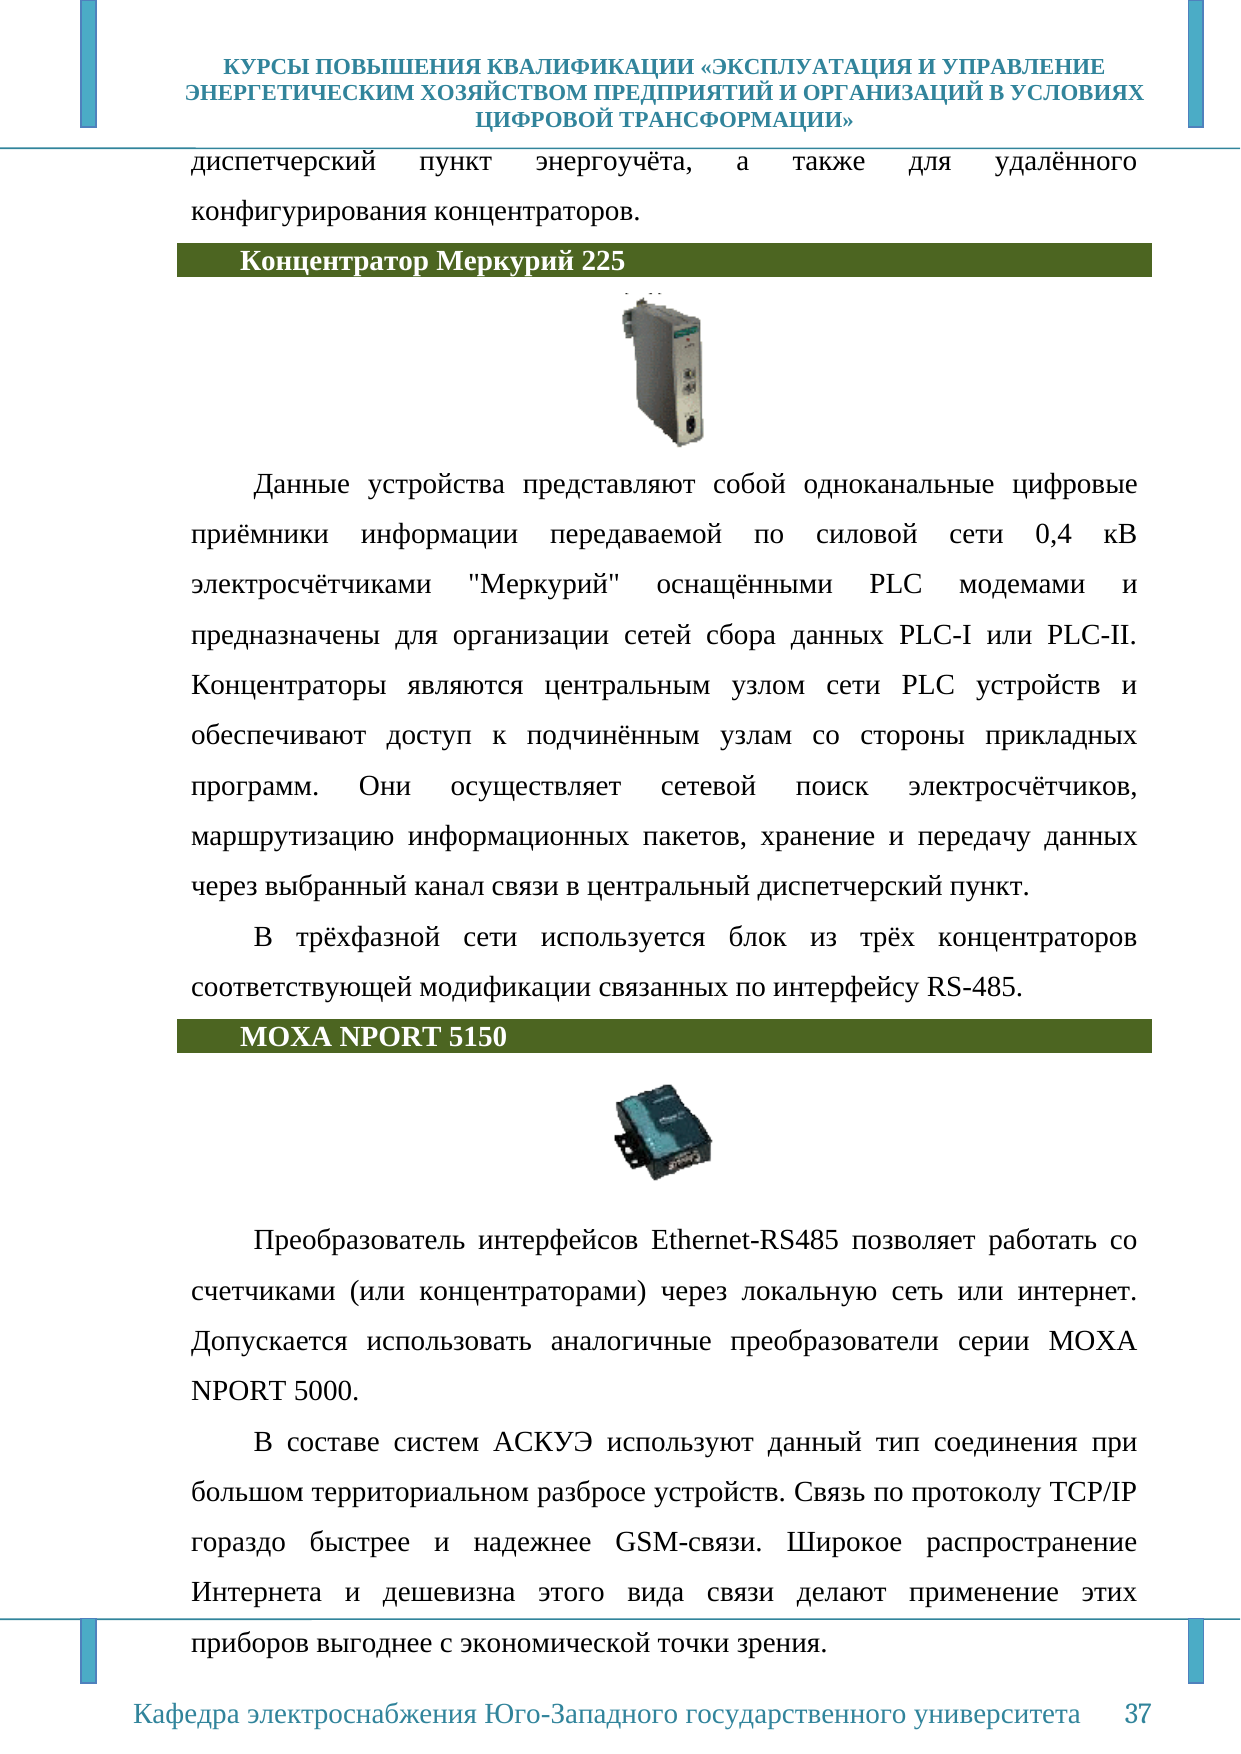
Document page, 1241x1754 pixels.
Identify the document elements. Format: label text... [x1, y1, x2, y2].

subtitle MOXA NPORT 5150 [177, 1019, 1152, 1053]
picture [600, 293, 729, 449]
text В составе систем АСКУЭ используют данный тип соединения при большом территориальном разбросе устройств. Связь по протоколу TCP/IP гораздо быстрее и надежнее GSM-связи. Широкое распространение Интернета и дешевизна этого вида связи делают применение этих приборов выгоднее с экономической точки зрения. [191, 1424, 1138, 1658]
text Преобразователь интерфейсов Ethernet-RS485 позволяет работать со счетчиками (или концентраторами) через локальную сеть или интернет. Допускается использовать аналогичные преобразователи серии MOXA NPORT 5000. [191, 1222, 1138, 1407]
text В трёхфазной сети используется блок из трёх концентраторов соответствующей модификации связанных по интерфейсу RS-485. [191, 919, 1138, 1002]
subtitle Концентратор Меркурий 225 [177, 243, 1152, 277]
picture [599, 1069, 730, 1206]
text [191, 143, 1138, 227]
text Данные устройства представляют собой одноканальные цифровые приёмники информации передаваемой по силовой сети 0,4 кВ электросчётчиками "Меркурий" оснащёнными PLC модемами и предназначены для организации сетей сбора данных PLC-I или PLC-II. Концентраторы являются центральным узлом сети PLC устройств и обеспечивают доступ к подчинённым узлам со стороны прикладных программ. Они осуществляет сетевой поиск электросчётчиков, маршрутизацию информационных пакетов, хранение и передачу данных через выбранный канал связи в центральный диспетчерский пункт. [191, 466, 1138, 902]
